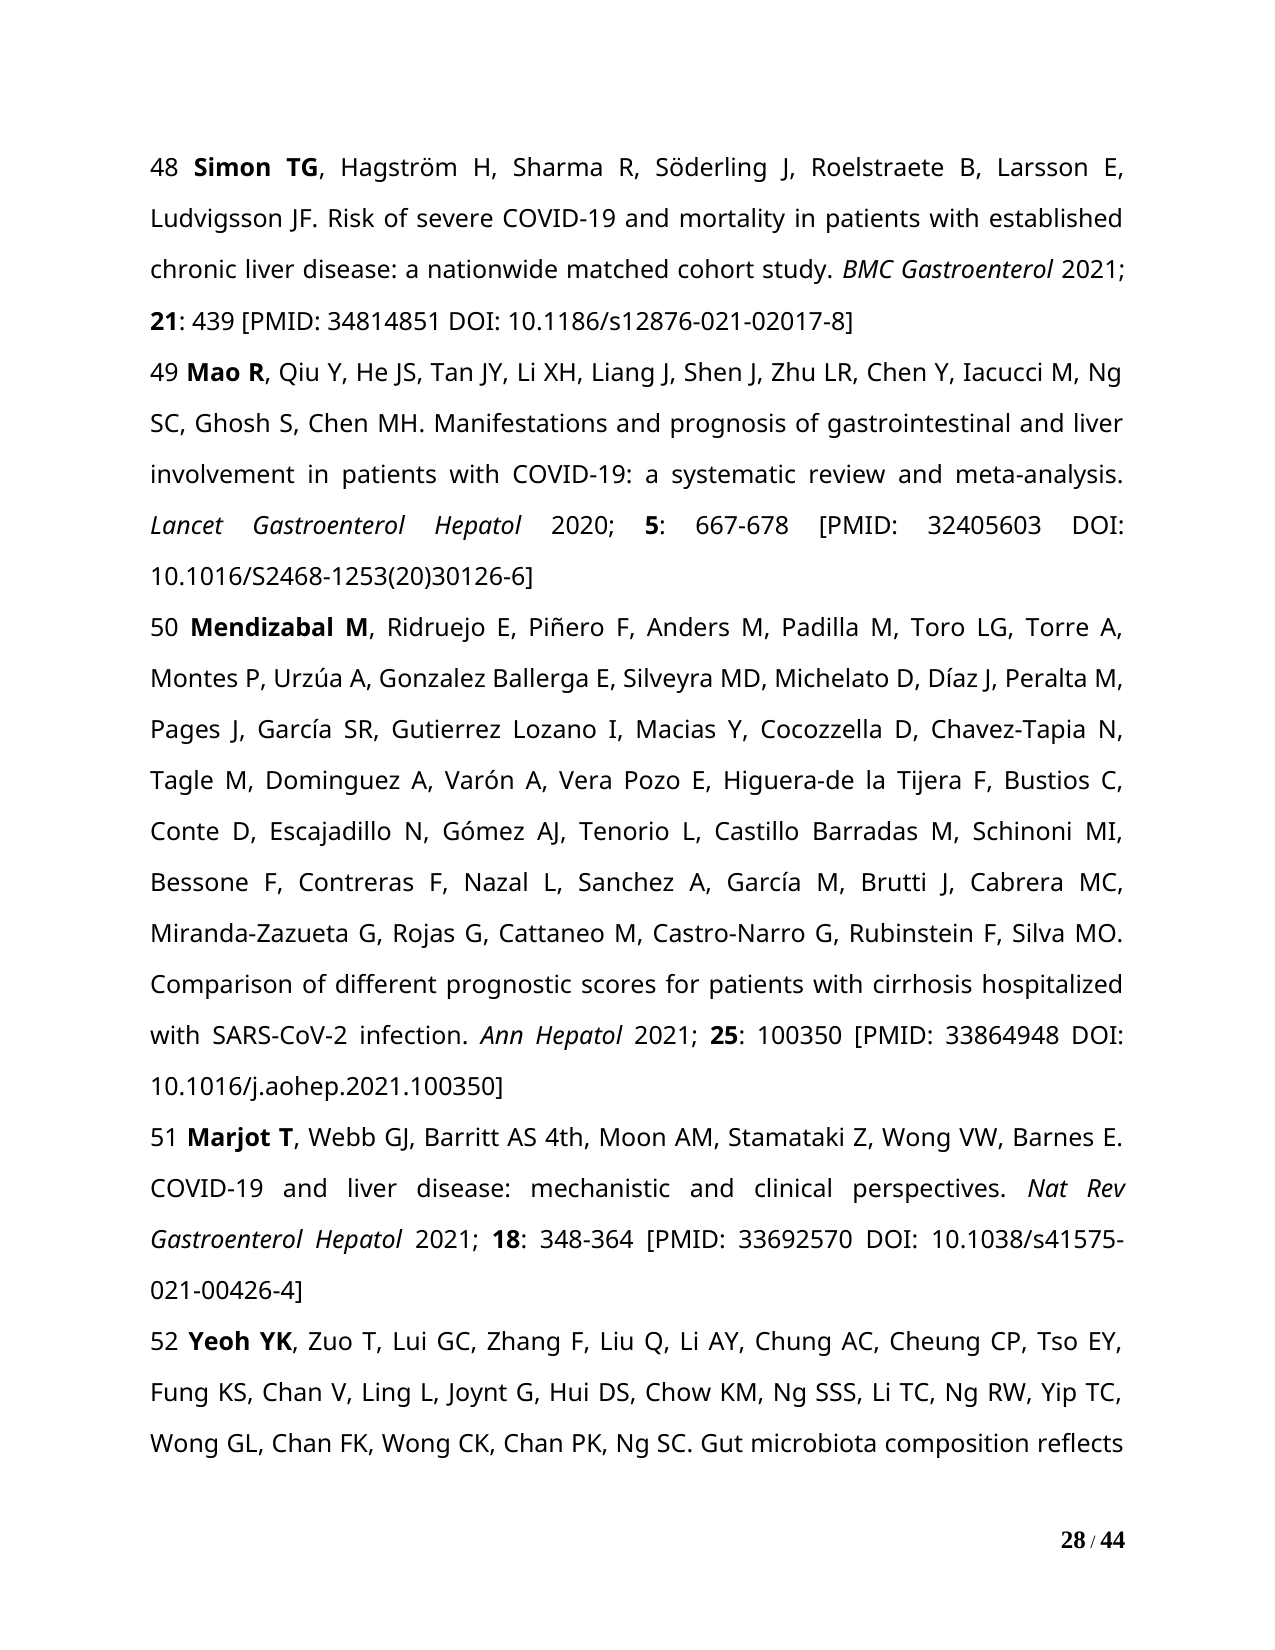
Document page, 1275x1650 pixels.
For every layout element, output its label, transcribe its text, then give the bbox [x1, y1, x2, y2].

text 49 Mao R, Qiu Y, He JS, Tan JY, Li XH, Liang J, Shen J, Zhu LR, Chen Y, Iacucci M, Ng SC, Ghosh S, Chen MH. Manifestations and prognosis of gastrointestinal and liver involvement in patients with COVID-19: a systematic review and meta-analysis. Lancet Gastroenterol Hepatol 2020; 5: 667-678 [PMID: 32405603 DOI: 10.1016/S2468-1253(20)30126-6] [150, 354, 1125, 592]
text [150, 1324, 1125, 1460]
text 48 Simon TG, Hagström H, Sharma R, Söderling J, Roelstraete B, Larsson E, Ludvigsson JF. Risk of severe COVID-19 and mortality in patients with established chronic liver disease: a nationwide matched cohort study. BMC Gastroenterol 2021; 21: 439 [PMID: 34814851 DOI: 10.1186/s12876-021-02017-8] [150, 150, 1125, 337]
text 51 Marjot T, Webb GJ, Barritt AS 4th, Moon AM, Stamataki Z, Wong VW, Barnes E. COVID-19 and liver disease: mechanistic and clinical perspectives. Nat Rev Gastroenterol Hepatol 2021; 18: 348-364 [PMID: 33692570 DOI: 10.1038/s41575-021-00426-4] [150, 1120, 1125, 1307]
text 50 Mendizabal M, Ridruejo E, Piñero F, Anders M, Padilla M, Toro LG, Torre A, Montes P, Urzúa A, Gonzalez Ballerga E, Silveyra MD, Michelato D, Díaz J, Peralta M, Pages J, García SR, Gutierrez Lozano I, Macias Y, Cocozzella D, Chavez-Tapia N, Tagle M, Dominguez A, Varón A, Vera Pozo E, Higuera-de la Tijera F, Bustios C, Conte D, Escajadillo N, Gómez AJ, Tenorio L, Castillo Barradas M, Schinoni MI, Bessone F, Contreras F, Nazal L, Sanchez A, García M, Brutti J, Cabrera MC, Miranda-Zazueta G, Rojas G, Cattaneo M, Castro-Narro G, Rubinstein F, Silva MO. Comparison of different prognostic scores for patients with cirrhosis hospitalized with SARS-CoV-2 infection. Ann Hepatol 2021; 25: 100350 [PMID: 33864948 DOI: 10.1016/j.aohep.2021.100350] [150, 609, 1125, 1103]
